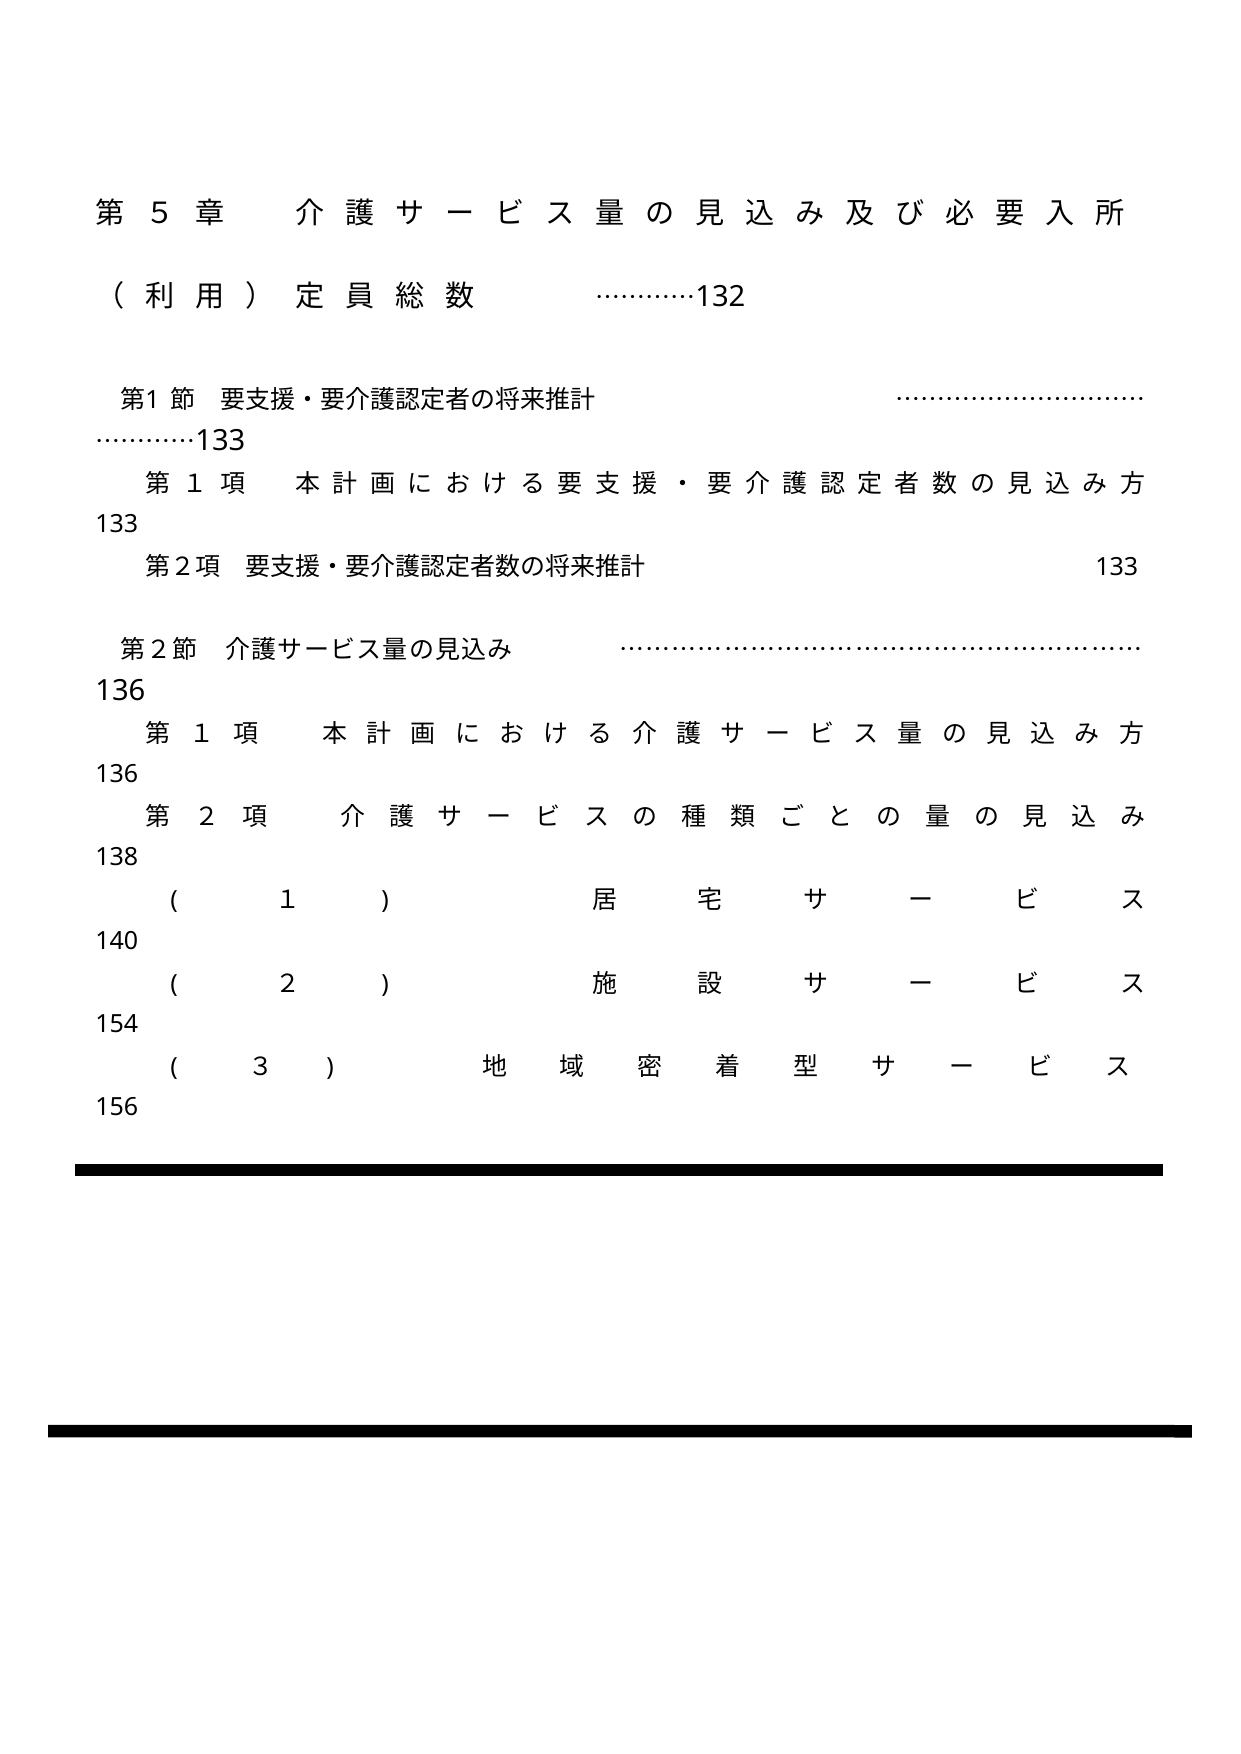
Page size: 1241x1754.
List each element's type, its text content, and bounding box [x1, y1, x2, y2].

text 第２項 要支援・要介護認定者数の将来推計 133 [95, 544, 1145, 585]
text 第５章 介護サービス量の見込み及び必要入所（利用）定員総数 …………132 [95, 169, 1145, 335]
text 第1節 要支援・要介護認定者の将来推計 ……………………………………133 [95, 377, 1145, 460]
text 第１項 本計画における介護サービス量の見込み方 136 [95, 710, 1145, 794]
text 第２項 介護サービスの種類ごとの量の見込み 138 [95, 794, 1145, 877]
text (２) 施設サービス 154 [95, 960, 1145, 1044]
text (１) 居宅サービス 140 [95, 877, 1145, 960]
text 第２節 介護サービス量の見込み ……………………………………………………136 [95, 627, 1145, 710]
text (３) 地域密着型サービス 156 [95, 1044, 1131, 1127]
text 第１項 本計画における要支援・要介護認定者数の見込み方 133 [95, 460, 1145, 544]
